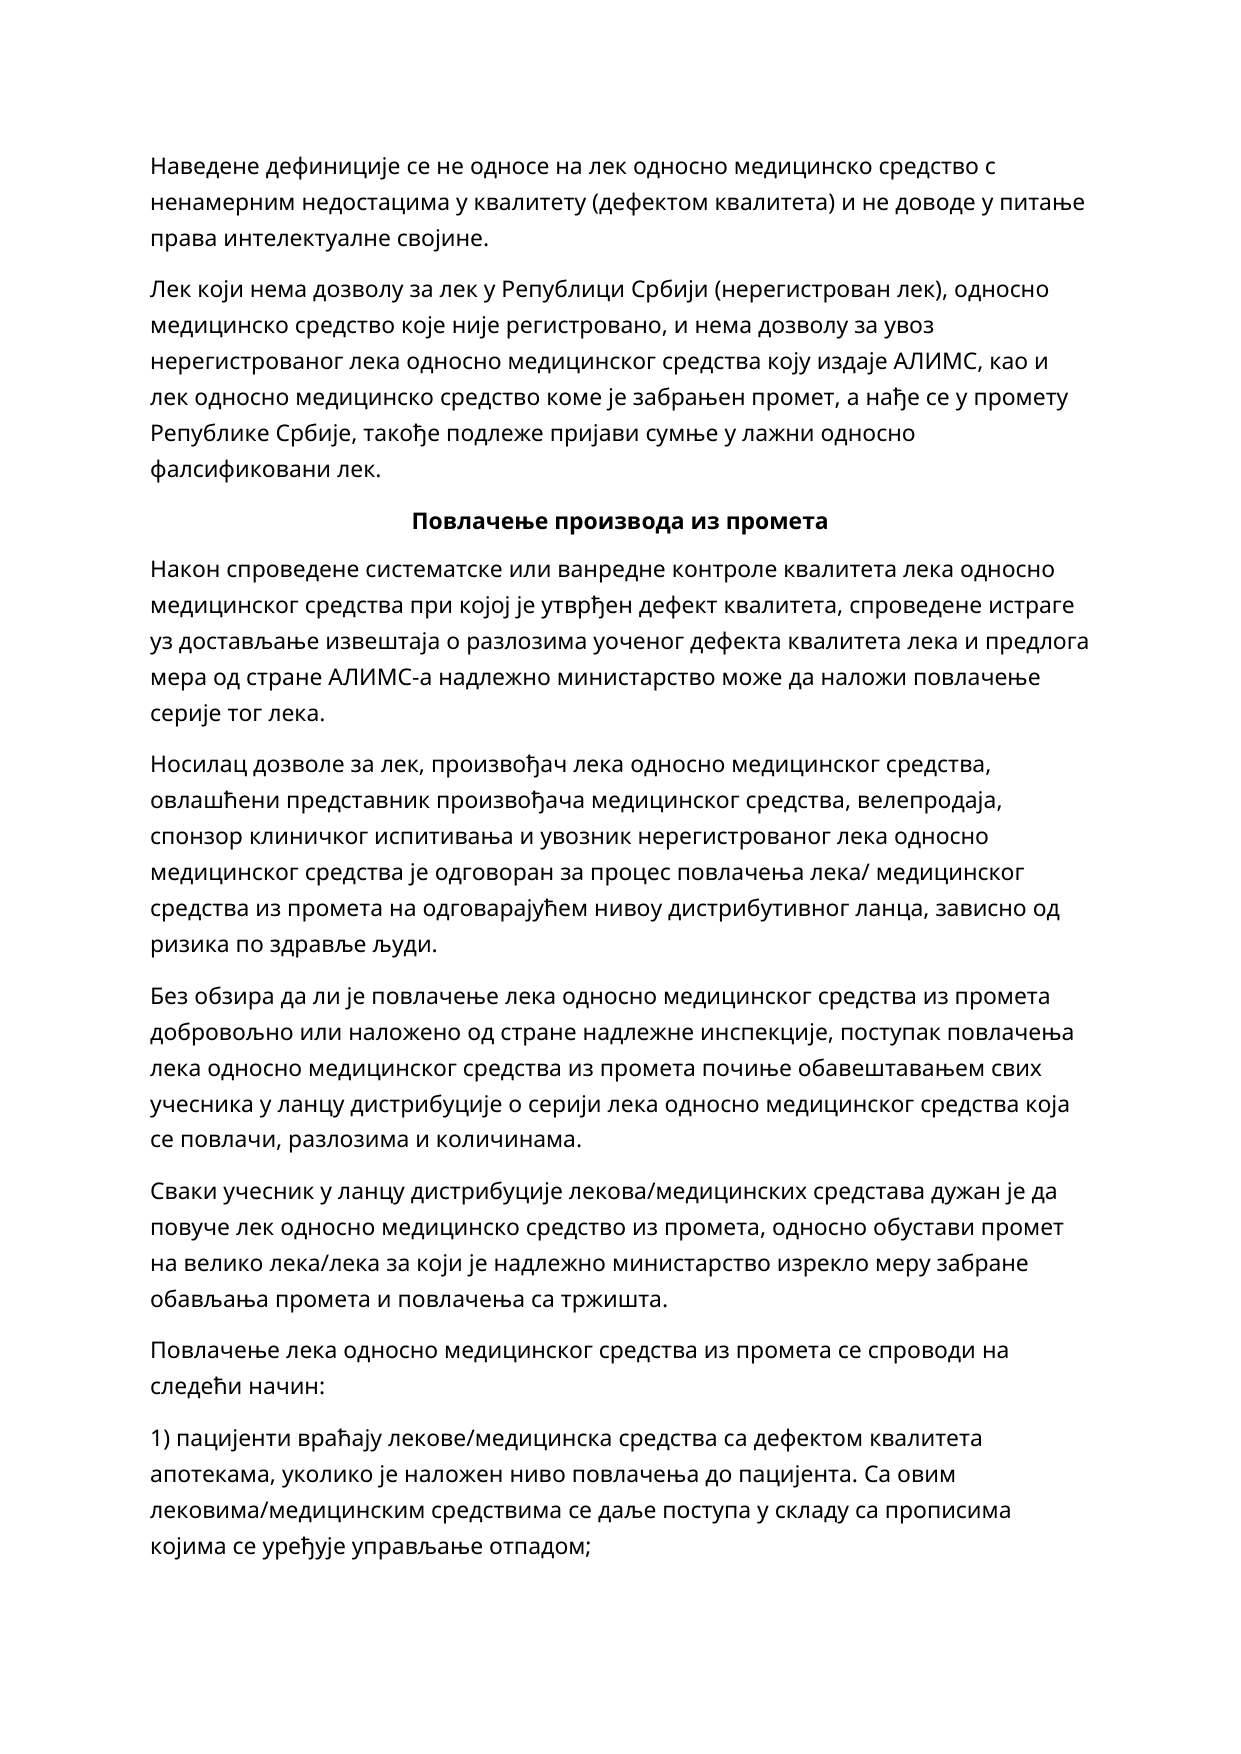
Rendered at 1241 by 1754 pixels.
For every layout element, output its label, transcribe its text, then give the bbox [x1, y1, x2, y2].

text Повлачење лека односно медицинског средства из промета се спроводи на следећи начин: [150, 1334, 1090, 1402]
text Сваки учесник у ланцу дистрибуције лекова/медицинских средстава дужан је да повуче лек односно медицинско средство из промета, односно обустави промет на велико лека/лека за који је надлежно министарство изрекло меру забране обављања промета и повлачења са тржишта. [150, 1175, 1090, 1314]
text Без обзира да ли је повлачење лека односно медицинског средства из промета добровољно или наложено од стране надлежне инспекције, поступак повлачења лека односно медицинског средства из промета почиње обавештавањем свих учесника у ланцу дистрибуције о серији лека односно медицинског средства која се повлачи, разлозима и количинама. [150, 980, 1090, 1155]
text Повлачење производа из промета [150, 505, 1090, 536]
text Наведене дефиниције се не односе на лек односно медицинско средство с ненамерним недостацима у квалитету (дефектом квалитета) и не доводе у питање права интелектуалне својине. [150, 150, 1090, 253]
text Након спроведене систематске или ванредне контроле квалитета лека односно медицинског средства при којој је утврђен дефект квалитета, спроведене истраге уз достављање извештаја о разлозима уоченог дефекта квалитета лека и предлога мера од стране АЛИМС-а надлежно министарство може да наложи повлачење серије тог лека. [150, 553, 1090, 728]
text Лек који нема дозволу за лек у Републици Србији (нерегистрован лек), односно медицинско средство које није регистровано, и нема дозволу за увоз нерегистрованог лека односно медицинског средства коју издаје АЛИМС, као и лек односно медицинско средство коме је забрањен промет, а нађе се у промету Републике Србије, такође подлеже пријави сумње у лажни односно фалсификовани лек. [150, 273, 1090, 484]
text 1) пацијенти враћају лекове/медицинска средства са дефектом квалитета апотекама, уколико је наложен ниво повлачења до пацијента. Са овим лековима/медицинским средствима се даље поступа у складу са прописима којима се уређује управљање отпадом; [150, 1422, 1090, 1561]
text Носилац дозволе за лек, произвођач лека односно медицинског средства, овлашћени представник произвођача медицинског средства, велепродаја, спонзор клиничког испитивања и увозник нерегистрованог лека односно медицинског средства је одговоран за процес повлачења лека/ медицинског средства из промета на одговарајућем нивоу дистрибутивног ланца, зависно од ризика по здравље људи. [150, 748, 1090, 959]
